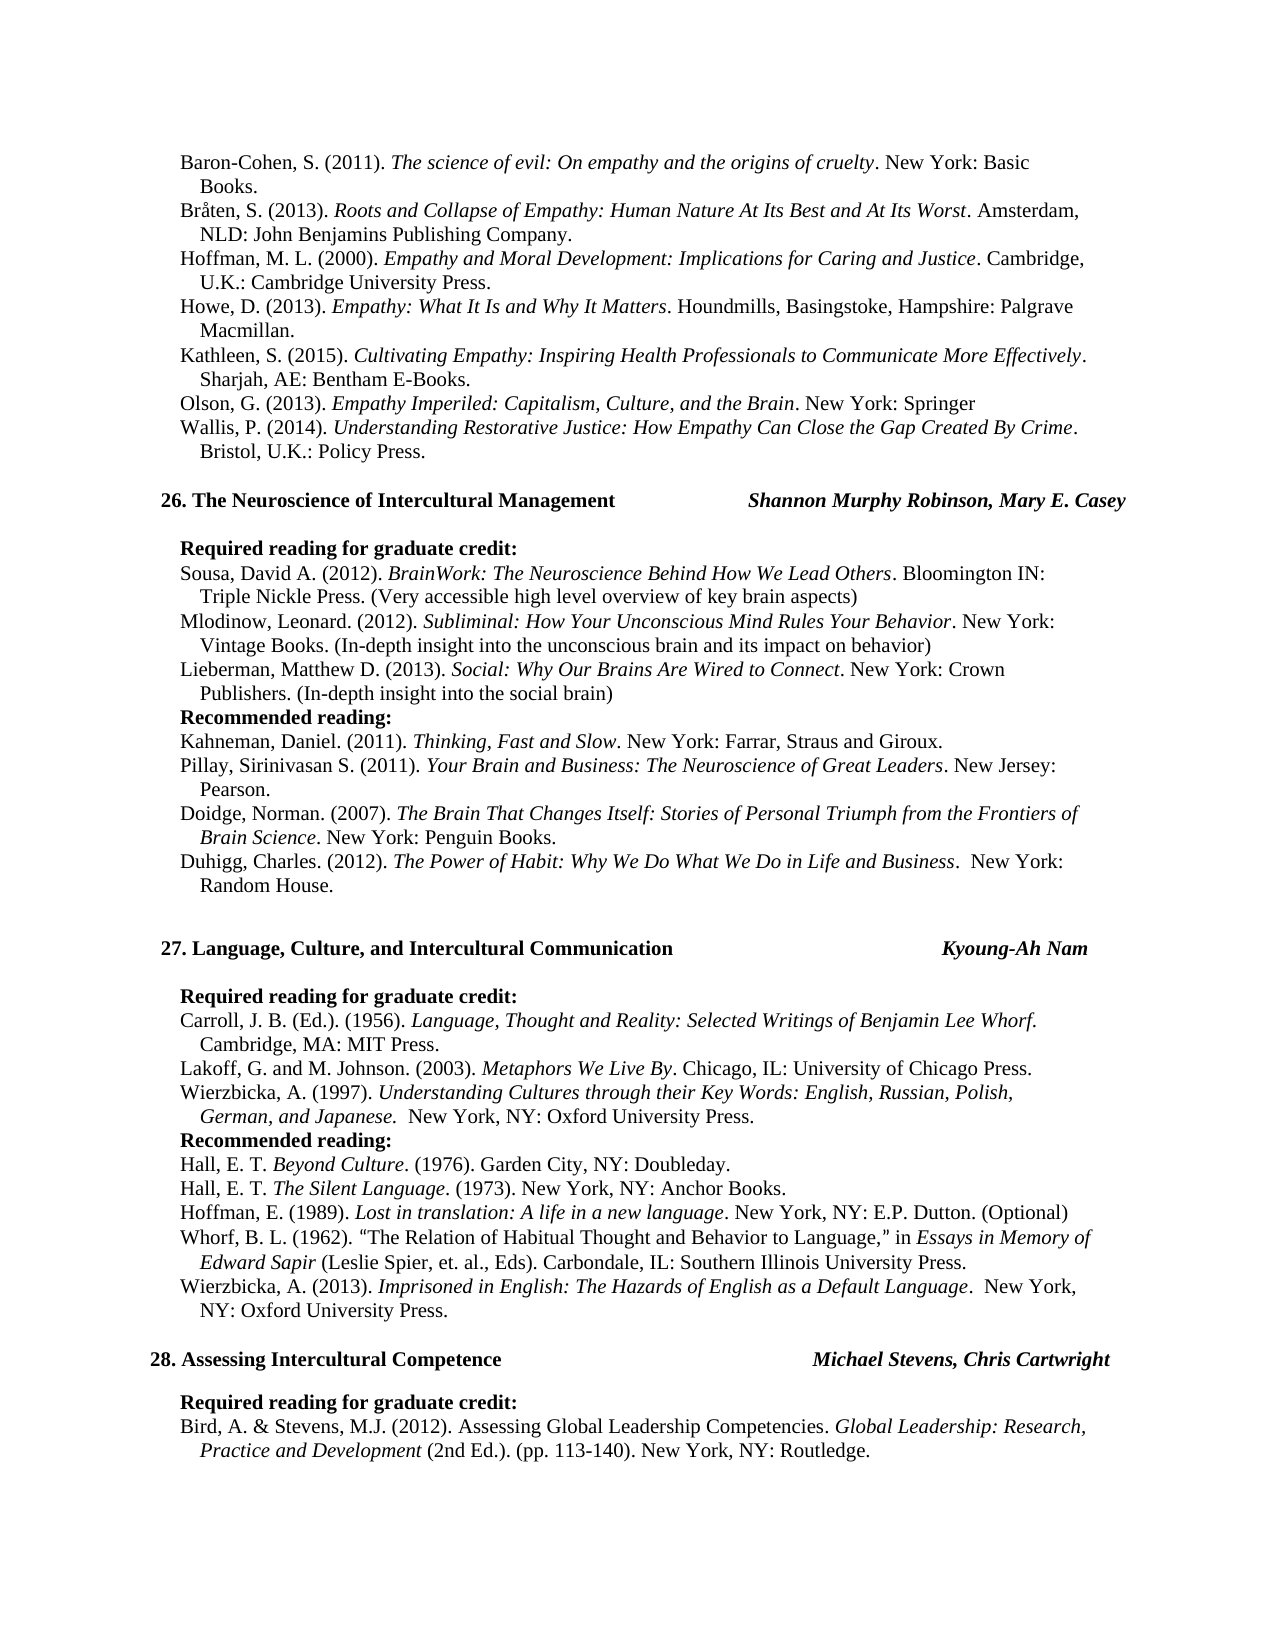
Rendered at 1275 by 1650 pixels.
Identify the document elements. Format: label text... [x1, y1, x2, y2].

text Kathleen, S. (2015). Cultivating Empathy: Inspiring Health Professionals to Communicate More Effectively. Sharjah, AE: Bentham E-Books. [180, 342, 1091, 391]
text Kahneman, Daniel. (2011). Thinking, Fast and Slow. New York: Farrar, Straus and Giroux. [180, 729, 1091, 753]
text Required reading for graduate credit: [180, 983, 1091, 1008]
text Bråten, S. (2013). Roots and Collapse of Empathy: Human Nature At Its Best and At Its Worst. Amsterdam, NLD: John Benjamins Publishing Company. [180, 198, 1091, 246]
text Lieberman, Matthew D. (2013). Social: Why Our Brains Are Wired to Connect. New York: Crown Publishers. (In-depth insight into the social brain) [180, 657, 1091, 705]
text Hall, E. T. Beyond Culture. (1976). Garden City, NY: Doubleday. [180, 1152, 1091, 1176]
text Wierzbicka, A. (1997). Understanding Cultures through their Key Words: English, Russian, Polish, German, and Japanese. New York, NY: Oxford University Press. [180, 1080, 1091, 1128]
text Wallis, P. (2014). Understanding Restorative Justice: How Empathy Can Close the Gap Created By Crime. Bristol, U.K.: Policy Press. [180, 415, 1091, 463]
text Carroll, J. B. (Ed.). (1956). Language, Thought and Reality: Selected Writings of Benjamin Lee Whorf. Cambridge, MA: MIT Press. [180, 1008, 1091, 1056]
text Howe, D. (2013). Empathy: What It Is and Why It Matters. Houndmills, Basingstoke, Hampshire: Palgrave Macmillan. [180, 294, 1091, 342]
text Recommended reading: [180, 705, 1091, 729]
text Doidge, Norman. (2007). The Brain That Changes Itself: Stories of Personal Triumph from the Frontiers of Brain Science. New York: Penguin Books. [180, 801, 1091, 849]
text Sousa, David A. (2012). BrainWork: The Neuroscience Behind How We Lead Others. Bloomington IN: Triple Nickle Press. (Very accessible high level overview of key brain aspects) [180, 560, 1091, 608]
text Hall, E. T. The Silent Language. (1973). New York, NY: Anchor Books. [180, 1176, 1091, 1200]
text Wierzbicka, A. (2013). Imprisoned in English: The Hazards of English as a Default Language. New York, NY: Oxford University Press. [180, 1274, 1091, 1322]
text Required reading for graduate credit: [180, 536, 1091, 560]
text Required reading for graduate credit: [180, 1390, 1091, 1414]
text Whorf, B. L. (1962). “The Relation of Habitual Thought and Behavior to Language,” in Essays in Memory of Edward Sapir (Leslie Spier, et. al., Eds). Carbondale, IL: Southern Illinois University Press. [180, 1224, 1091, 1274]
text Lakoff, G. and M. Johnson. (2003). Metaphors We Live By. Chicago, IL: University of Chicago Press. [180, 1056, 1091, 1080]
text Duhigg, Charles. (2012). The Power of Habit: Why We Do What We Do in Life and Business. New York: Random House. [180, 849, 1091, 897]
text Hoffman, E. (1989). Lost in translation: A life in a new language. New York, NY: E.P. Dutton. (Optional) [180, 1200, 1091, 1224]
text Recommended reading: [180, 1128, 1091, 1152]
text Baron-Cohen, S. (2011). The science of evil: On empathy and the origins of cruelty. New York: Basic Books. [180, 150, 1091, 198]
text 26. The Neuroscience of Intercultural Management Shannon Murphy Robinson, Mary E. Casey [161, 488, 1126, 512]
text Pillay, Sirinivasan S. (2011). Your Brain and Business: The Neuroscience of Great Leaders. New Jersey: Pearson. [180, 753, 1091, 801]
text 27. Language, Culture, and Intercultural Communication Kyoung-Ah Nam [161, 935, 1126, 959]
text Bird, A. & Stevens, M.J. (2012). Assessing Global Leadership Competencies. Global Leadership: Research, Practice and Development (2nd Ed.). (pp. 113-140). New York, NY: Routledge. [180, 1414, 1091, 1462]
text Hoffman, M. L. (2000). Empathy and Moral Development: Implications for Caring and Justice. Cambridge, U.K.: Cambridge University Press. [180, 246, 1091, 294]
text Olson, G. (2013). Empathy Imperiled: Capitalism, Culture, and the Brain. New York: Springer [180, 391, 1091, 415]
text Mlodinow, Leonard. (2012). Subliminal: How Your Unconscious Mind Rules Your Behavior. New York: Vintage Books. (In-depth insight into the unconscious brain and its impact on behavior) [180, 608, 1091, 657]
text 28. Assessing Intercultural Competence Michael Stevens, Chris Cartwright [150, 1347, 1126, 1371]
